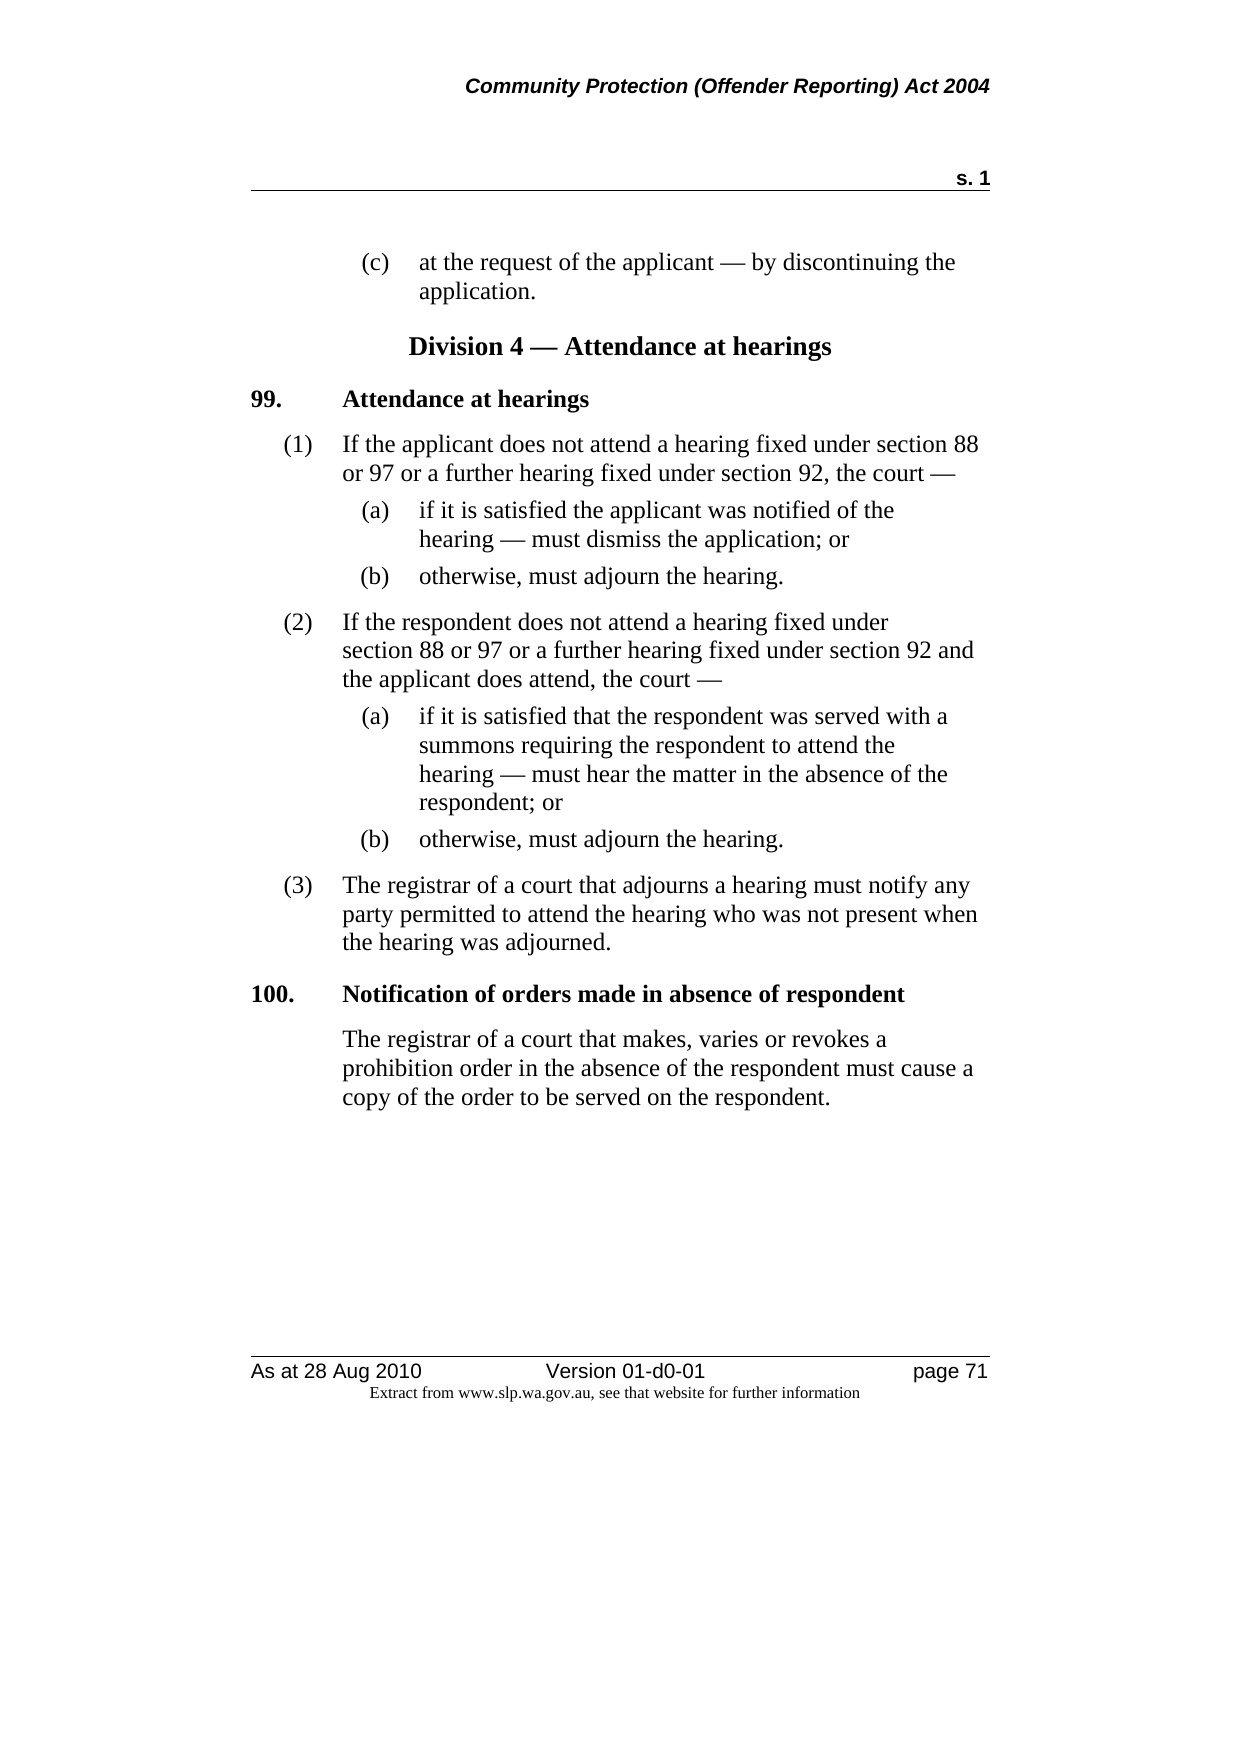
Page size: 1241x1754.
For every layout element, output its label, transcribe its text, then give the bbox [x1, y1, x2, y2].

text (a) if it is satisfied that the respondent was served with a summons requiring the respondent to attend the hearing — must hear the matter in the absence of the respondent; or [251, 701, 990, 816]
text (b) otherwise, must adjourn the hearing. [251, 561, 990, 590]
text The registrar of a court that makes, varies or revokes a prohibition order in the absence of the respondent must cause a copy of the order to be served on the respondent. [251, 1024, 990, 1111]
text (3) The registrar of a court that adjourns a hearing must notify any party permitted to attend the hearing who was not present when the hearing was adjourned. [251, 870, 990, 956]
text (1) If the applicant does not attend a hearing fixed under section 88 or 97 or a further hearing fixed under section 92, the court — [251, 429, 990, 487]
text (2) If the respondent does not attend a hearing fixed under section 88 or 97 or a further hearing fixed under section 92 and the applicant does attend, the court — [251, 607, 990, 693]
text (a) if it is satisfied the applicant was notified of the hearing — must dismiss the application; or [251, 495, 990, 553]
subtitle Division 4 — Attendance at hearings [251, 330, 990, 361]
subtitle 99. Attendance at hearings [251, 384, 990, 413]
text (c) at the request of the applicant — by discontinuing the application. [251, 247, 990, 305]
subtitle 100. Notification of orders made in absence of respondent [251, 979, 990, 1008]
text (b) otherwise, must adjourn the hearing. [251, 824, 990, 853]
